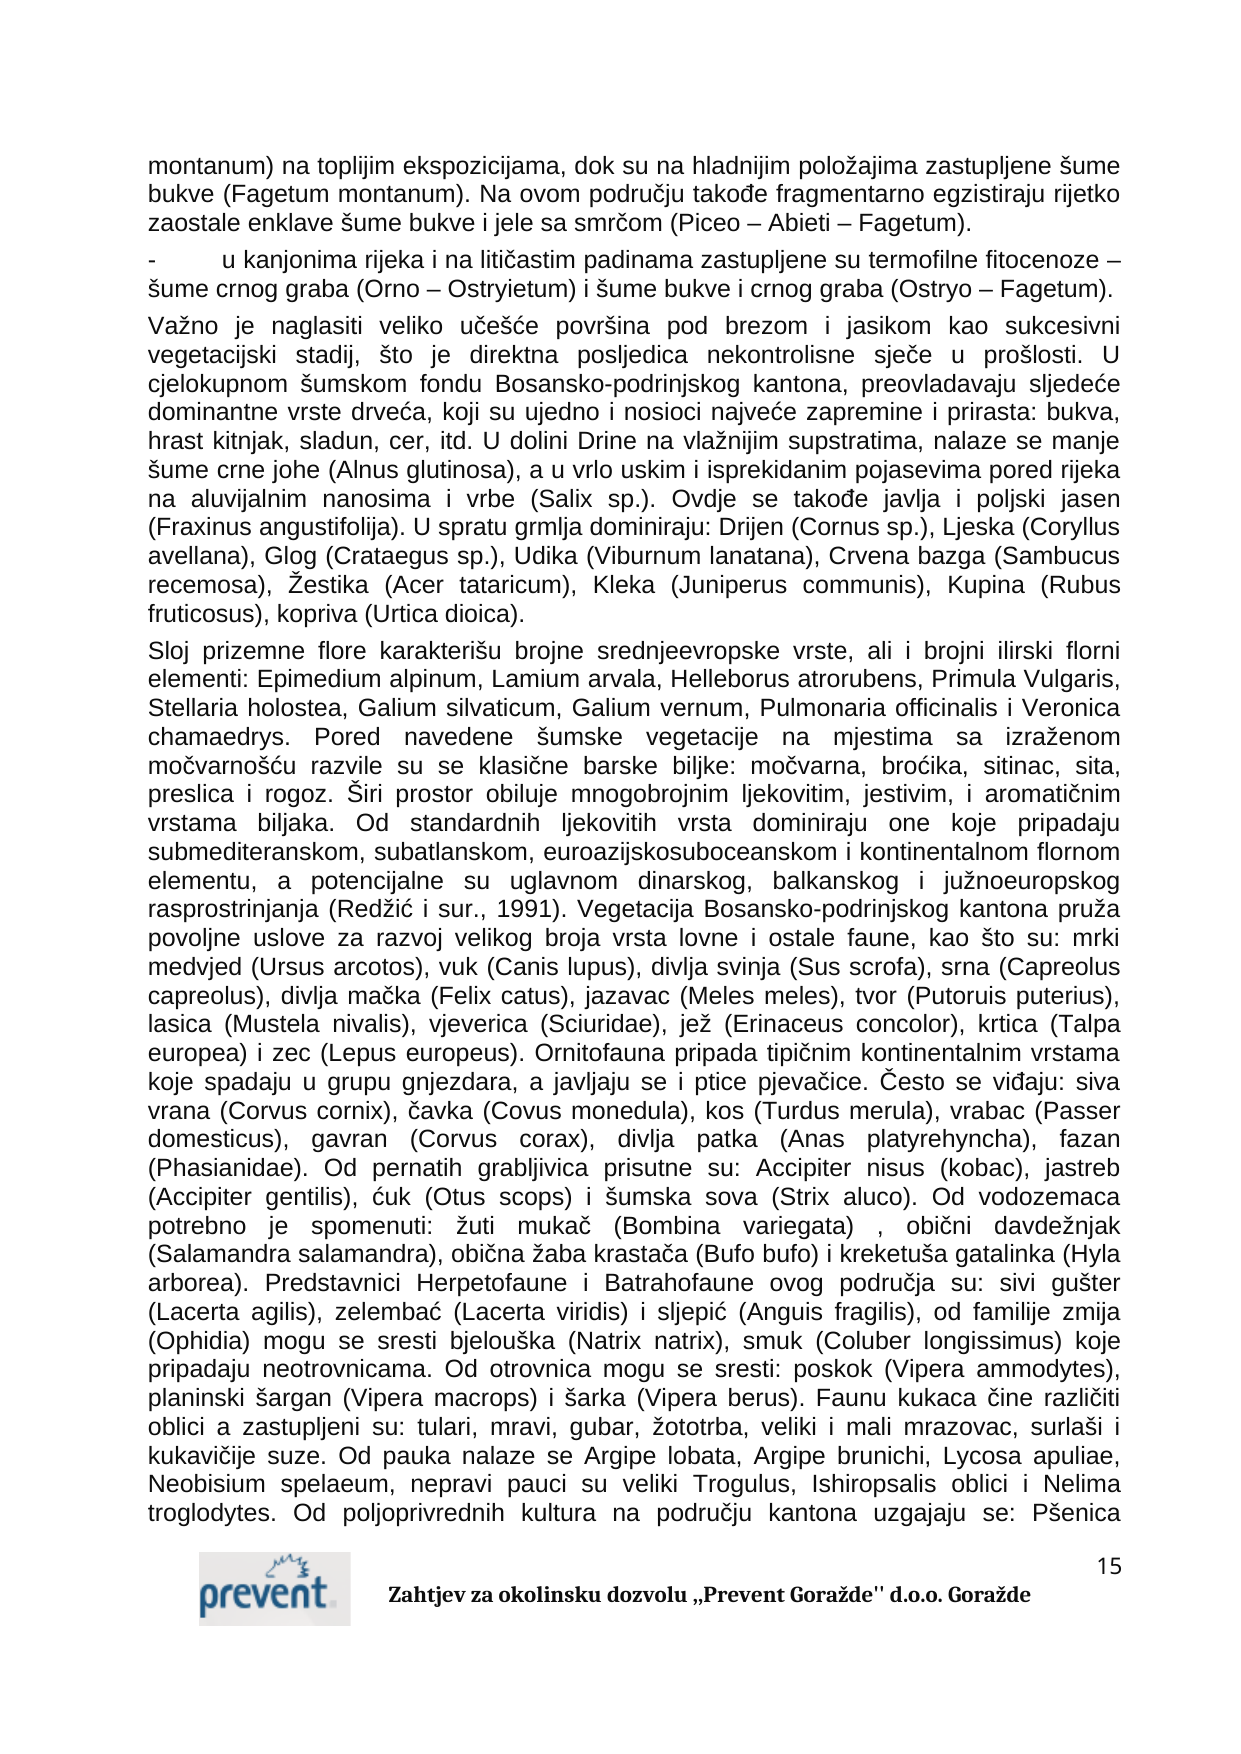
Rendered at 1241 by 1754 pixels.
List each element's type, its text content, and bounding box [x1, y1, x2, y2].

text - u kanjonima rijeka i na litičastim padinama zastupljene su termofilne fitocenoze – šume crnog graba (Orno – Ostryietum) i šume bukve i crnog graba (Ostryo – Fagetum). [148, 245, 1122, 303]
text Važno je naglasiti veliko učešće površina pod brezom i jasikom kao sukcesivni vegetacijski stadij, što je direktna posljedica nekontrolisne sječe u prošlosti. U cjelokupnom šumskom fondu Bosansko-podrinjskog kantona, preovladavaju sljedeće dominantne vrste drveća, koji su ujedno i nosioci najveće zapremine i prirasta: bukva, hrast kitnjak, sladun, cer, itd. U dolini Drine na vlažnijim supstratima, nalaze se manje šume crne johe (Alnus glutinosa), a u vrlo uskim i isprekidanim pojasevima pored rijeka na aluvijalnim nanosima i vrbe (Salix sp.). Ovdje se takođe javlja i poljski jasen (Fraxinus angustifolija). U spratu grmlja dominiraju: Drijen (Cornus sp.), Ljeska (Coryllus avellana), Glog (Crataegus sp.), Udika (Viburnum lanatana), Crvena bazga (Sambucus recemosa), Žestika (Acer tataricum), Kleka (Juniperus communis), Kupina (Rubus fruticosus), kopriva (Urtica dioica). [148, 311, 1122, 627]
picture [199, 1552, 351, 1626]
